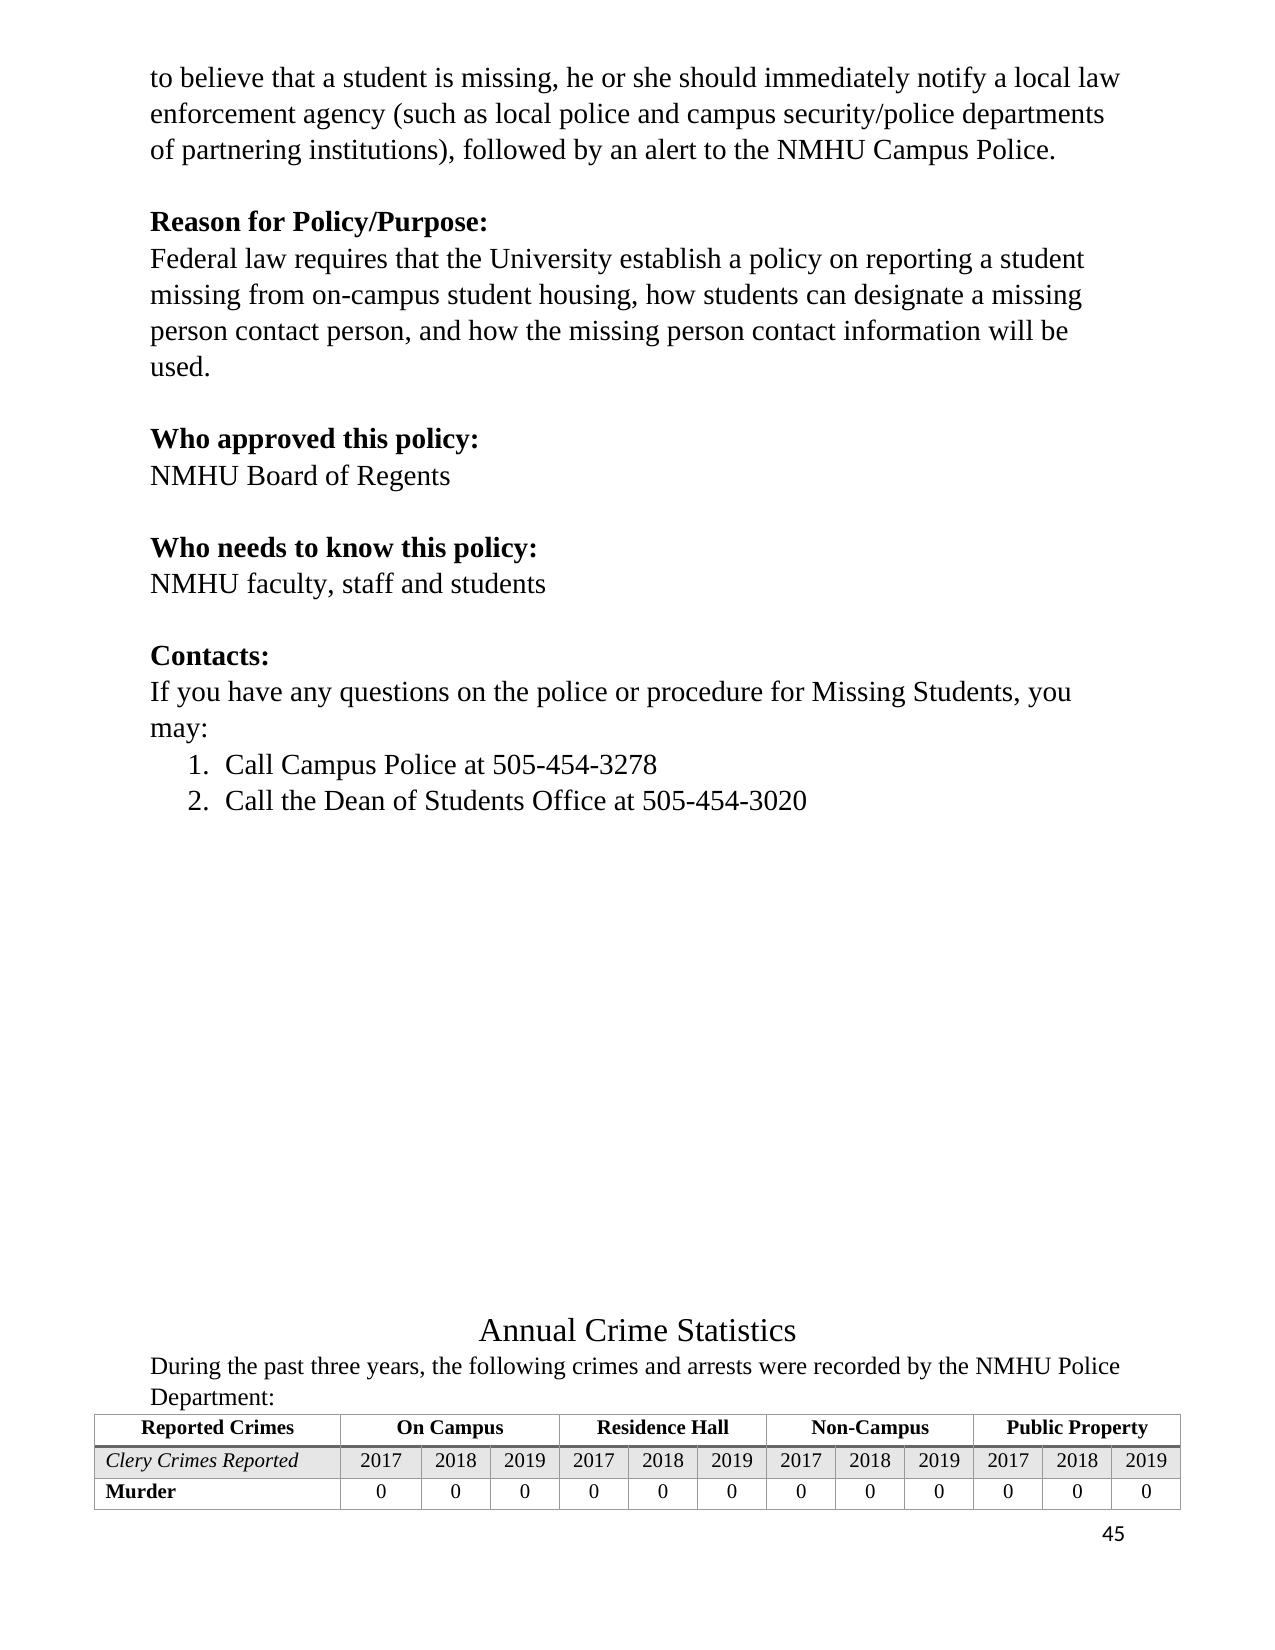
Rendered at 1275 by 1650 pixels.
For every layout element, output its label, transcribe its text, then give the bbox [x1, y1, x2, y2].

table_cell 0 [905, 1479, 973, 1509]
table_cell 2017 [974, 1448, 1042, 1478]
list Call Campus Police at 505-454-3278 [187, 747, 1125, 780]
text NMHU faculty, staff and students [150, 566, 1125, 599]
table_cell 0 [341, 1479, 421, 1509]
list Call the Dean of Students Office at 505-454-3020 [187, 783, 1125, 816]
text During the past three years, the following crimes and arrests were recorded by the NMHU Police Department: [150, 1351, 1125, 1411]
text Who needs to know this policy: [150, 530, 1125, 563]
table_cell 0 [629, 1479, 697, 1509]
table_cell 2017 [341, 1448, 421, 1478]
text If you have any questions on the police or procedure for Missing Students, you may: [150, 674, 1125, 744]
table_cell 0 [974, 1479, 1042, 1509]
table_cell 2018 [422, 1448, 490, 1478]
table_header Reported Crimes [95, 1415, 340, 1445]
table_cell 0 [1112, 1479, 1180, 1509]
text NMHU Board of Regents [150, 458, 1125, 491]
table_cell 2019 [905, 1448, 973, 1478]
table_header Non-Campus [767, 1415, 973, 1445]
table_cell 2018 [629, 1448, 697, 1478]
text Who approved this policy: [150, 421, 1125, 455]
table_cell 0 [560, 1479, 628, 1509]
table_cell 2018 [1043, 1448, 1111, 1478]
table_cell 0 [422, 1479, 490, 1509]
table_header Residence Hall [560, 1415, 766, 1445]
table_cell 0 [491, 1479, 559, 1509]
table_cell 2018 [836, 1448, 904, 1478]
table_cell 2019 [698, 1448, 766, 1478]
table_header On Campus [341, 1415, 559, 1445]
table_cell Clery Crimes Reported [95, 1448, 340, 1478]
table_cell 0 [767, 1479, 835, 1509]
table_cell 2017 [767, 1448, 835, 1478]
table_cell 2017 [560, 1448, 628, 1478]
text Federal law requires that the University establish a policy on reporting a student missing from on-campus student housing, how students can designate a missing person contact person, and how the missing person contact information will be used. [150, 241, 1125, 383]
table_cell 0 [698, 1479, 766, 1509]
text Reason for Policy/Purpose: [150, 204, 1125, 238]
table_cell 0 [1043, 1479, 1111, 1509]
table_header Public Property [974, 1415, 1180, 1445]
text Annual Crime Statistics [150, 1310, 1125, 1348]
text Contacts: [150, 638, 1125, 672]
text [150, 60, 1125, 166]
table_cell 2019 [1112, 1448, 1180, 1478]
table_cell Murder [95, 1479, 340, 1509]
table_cell 2019 [491, 1448, 559, 1478]
table_cell 0 [836, 1479, 904, 1509]
